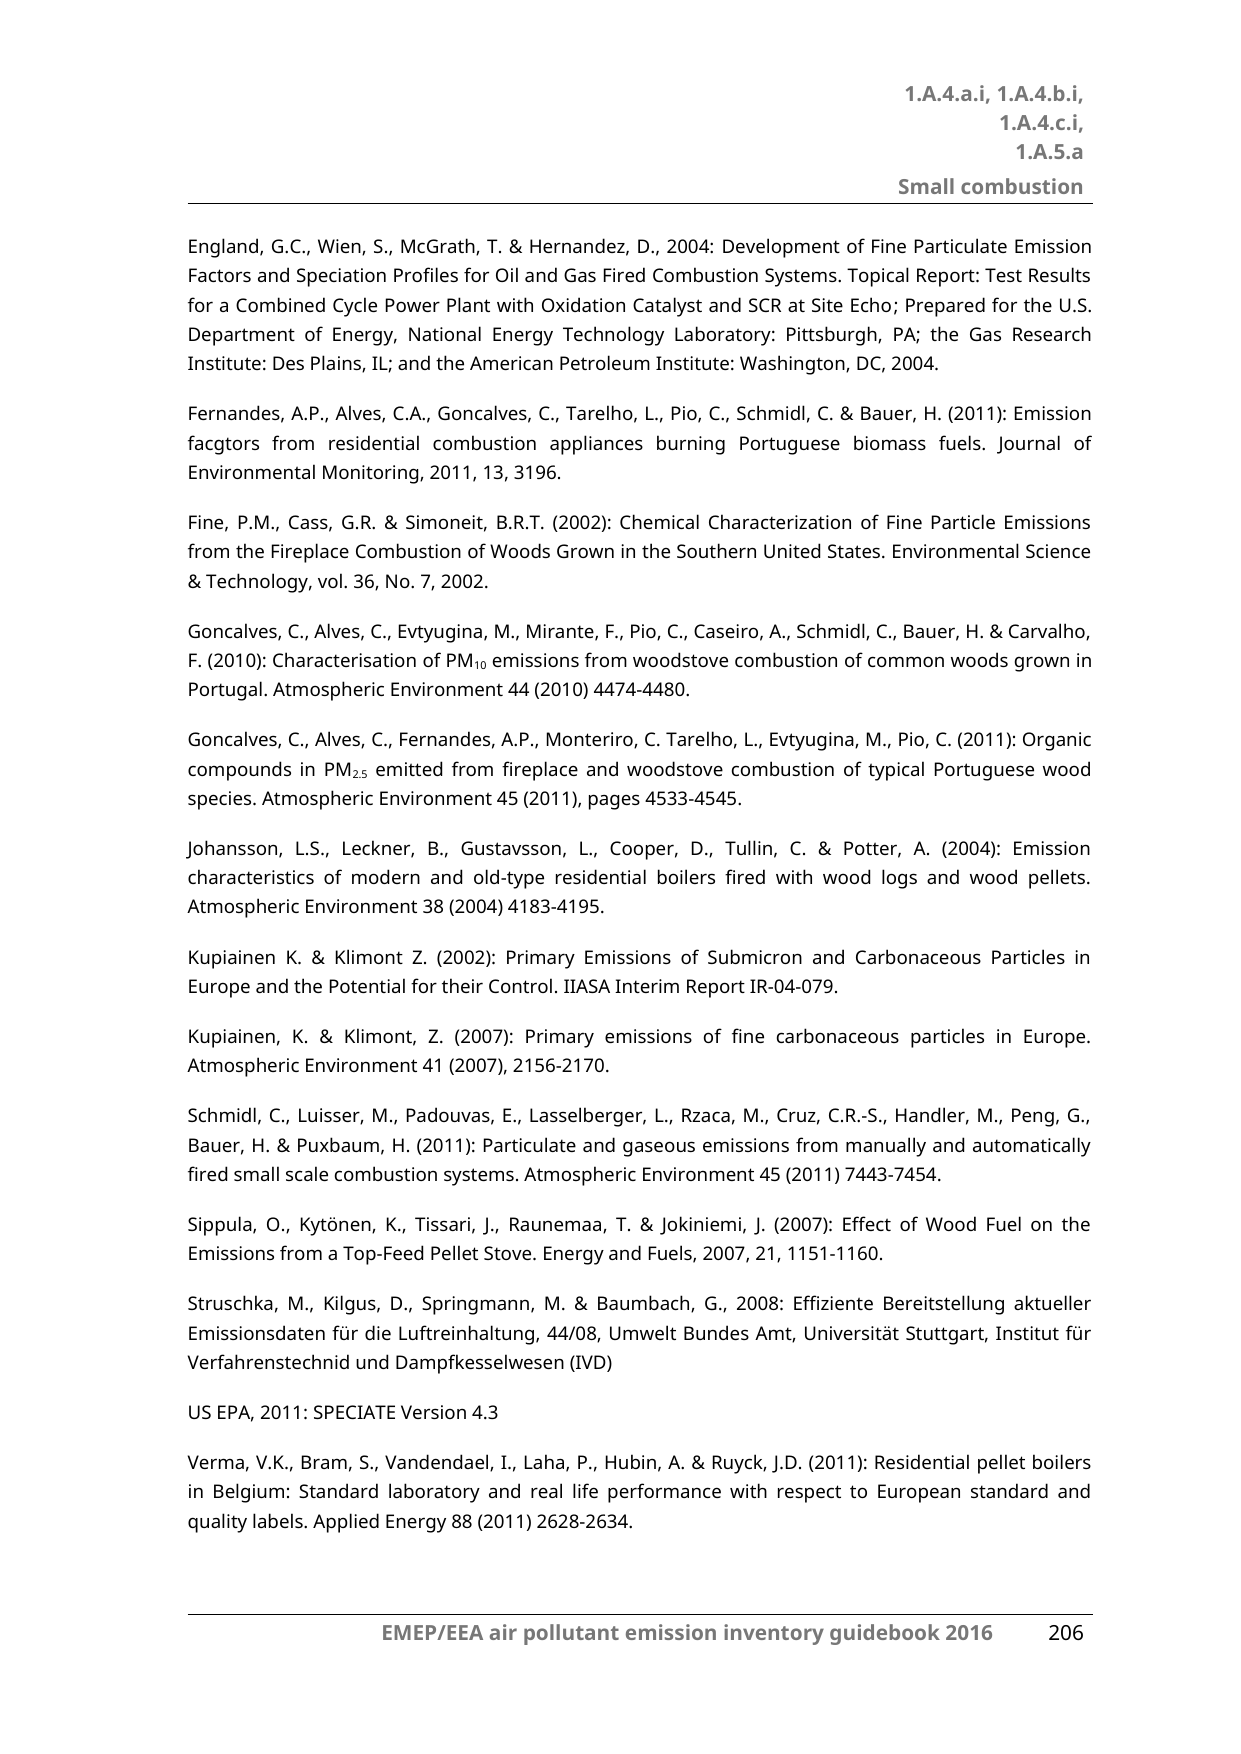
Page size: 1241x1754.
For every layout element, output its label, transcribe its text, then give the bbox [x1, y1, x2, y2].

text Verma, V.K., Bram, S., Vandendael, I., Laha, P., Hubin, A. & Ruyck, J.D. (2011): Residential pellet boilers in Belgium: Standard laboratory and real life performance with respect to European standard and quality labels. Applied Energy 88 (2011) 2628-2634. [187, 1449, 1093, 1533]
text Schmidl, C., Luisser, M., Padouvas, E., Lasselberger, L., Rzaca, M., Cruz, C.R.-S., Handler, M., Peng, G., Bauer, H. & Puxbaum, H. (2011): Particulate and gaseous emissions from manually and automatically fired small scale combustion systems. Atmospheric Environment 45 (2011) 7443-7454. [187, 1103, 1093, 1187]
text Kupiainen, K. & Klimont, Z. (2007): Primary emissions of fine carbonaceous particles in Europe. Atmospheric Environment 41 (2007), 2156-2170. [187, 1023, 1093, 1078]
text Goncalves, C., Alves, C., Evtyugina, M., Mirante, F., Pio, C., Caseiro, A., Schmidl, C., Bauer, H. & Carvalho, F. (2010): Characterisation of PM10 emissions from woodstove combustion of common woods grown in Portugal. Atmospheric Environment 44 (2010) 4474-4480. [187, 618, 1093, 702]
text Struschka, M., Kilgus, D., Springmann, M. & Baumbach, G., 2008: Effiziente Bereitstellung aktueller Emissionsdaten für die Luftreinhaltung, 44/08, Umwelt Bundes Amt, Universität Stuttgart, Institut für Verfahrenstechnid und Dampfkesselwesen (IVD) [187, 1291, 1093, 1375]
text Johansson, L.S., Leckner, B., Gustavsson, L., Cooper, D., Tullin, C. & Potter, A. (2004): Emission characteristics of modern and old-type residential boilers fired with wood logs and wood pellets. Atmospheric Environment 38 (2004) 4183-4195. [187, 835, 1093, 919]
text Fine, P.M., Cass, G.R. & Simoneit, B.R.T. (2002): Chemical Characterization of Fine Particle Emissions from the Fireplace Combustion of Woods Grown in the Southern United States. Environmental Science & Technology, vol. 36, No. 7, 2002. [187, 509, 1093, 593]
text Fernandes, A.P., Alves, C.A., Goncalves, C., Tarelho, L., Pio, C., Schmidl, C. & Bauer, H. (2011): Emission facgtors from residential combustion appliances burning Portuguese biomass fuels. Journal of Environmental Monitoring, 2011, 13, 3196. [187, 401, 1093, 485]
text US EPA, 2011: SPECIATE Version 4.3 [187, 1399, 1093, 1425]
text Sippula, O., Kytönen, K., Tissari, J., Raunemaa, T. & Jokiniemi, J. (2007): Effect of Wood Fuel on the Emissions from a Top-Feed Pellet Stove. Energy and Fuels, 2007, 21, 1151-1160. [187, 1211, 1093, 1266]
text England, G.C., Wien, S., McGrath, T. & Hernandez, D., 2004: Development of Fine Particulate Emission Factors and Speciation Profiles for Oil and Gas Fired Combustion Systems. Topical Report: Test Results for a Combined Cycle Power Plant with Oxidation Catalyst and SCR at Site Echo; Prepared for the U.S. Department of Energy, National Energy Technology Laboratory: Pittsburgh, PA; the Gas Research Institute: Des Plains, IL; and the American Petroleum Institute: Washington, DC, 2004. [187, 233, 1093, 376]
text Kupiainen K. & Klimont Z. (2002): Primary Emissions of Submicron and Carbonaceous Particles in Europe and the Potential for their Control. IIASA Interim Report IR-04-079. [187, 944, 1093, 999]
text Goncalves, C., Alves, C., Fernandes, A.P., Monteriro, C. Tarelho, L., Evtyugina, M., Pio, C. (2011): Organic compounds in PM2.5 emitted from fireplace and woodstove combustion of typical Portuguese wood species. Atmospheric Environment 45 (2011), pages 4533-4545. [187, 727, 1093, 811]
